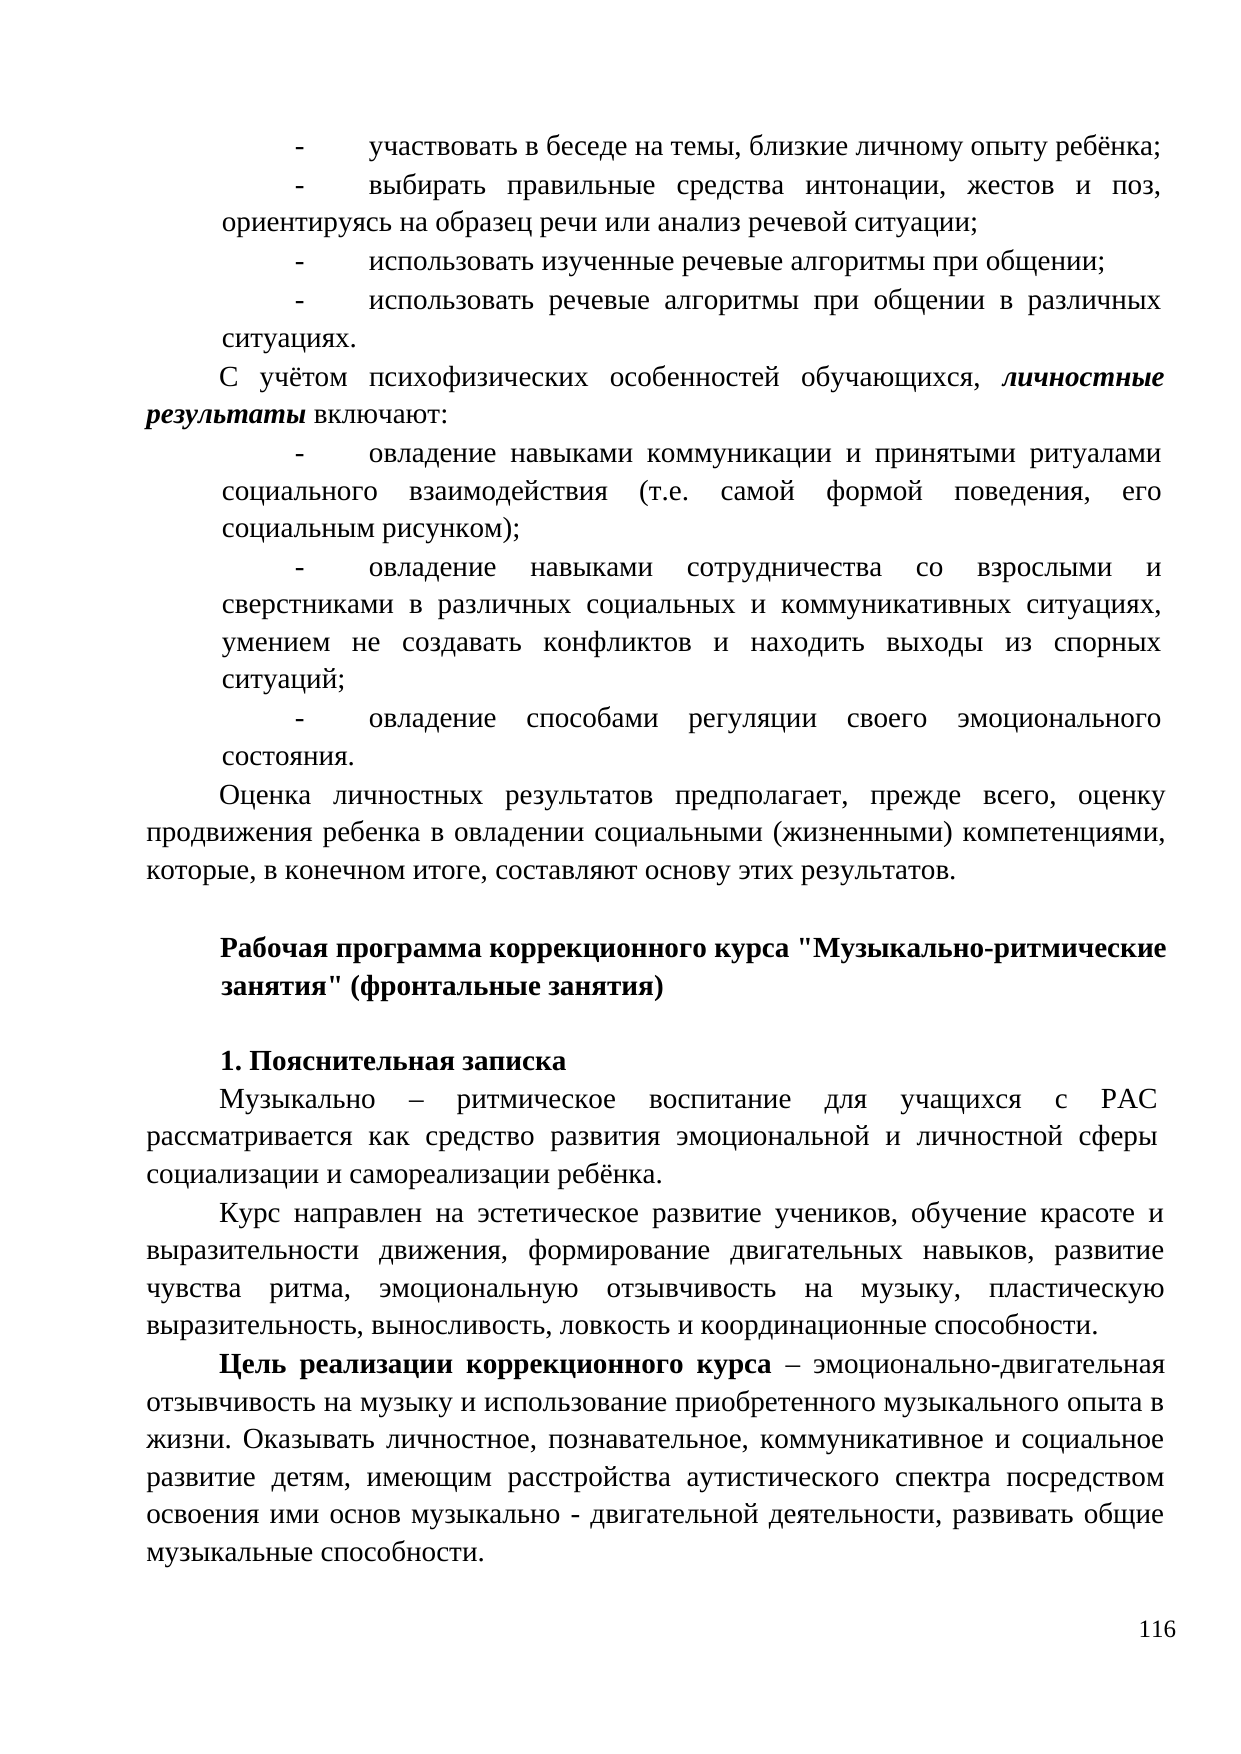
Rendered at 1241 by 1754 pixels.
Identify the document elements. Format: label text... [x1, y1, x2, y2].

list участвовать в беседе на темы, близкие личному опыту ребёнка; [222, 128, 1162, 161]
text Рабочая программа коррекционного курса "Музыкально-ритмические занятия" (фронтальные занятия) [220, 930, 1167, 1002]
text Курс направлен на эстетическое развитие учеников, обучение красоте и выразительности движения, формирование двигательных навыков, развитие чувства ритма, эмоциональную отзывчивость на музыку, пластическую выразительность, выносливость, ловкость и координационные способности. [146, 1195, 1165, 1341]
list овладение способами регуляции своего эмоционального состояния. [222, 701, 1162, 772]
list овладение навыками сотрудничества со взрослыми и сверстниками в различных социальных и коммуникативных ситуациях, умением не создавать конфликтов и находить выходы из спорных ситуаций; [222, 549, 1162, 695]
subtitle 1. Пояснительная записка [220, 1043, 1167, 1076]
list овладение навыками коммуникации и принятыми ритуалами социального взаимодействия (т.е. самой формой поведения, его социальным рисунком); [222, 435, 1162, 544]
list использовать речевые алгоритмы при общении в различных ситуациях. [222, 282, 1162, 353]
list использовать изученные речевые алгоритмы при общении; [222, 243, 1162, 277]
text Цель реализации коррекционного курса – эмоционально-двигательная отзывчивость на музыку и использование приобретенного музыкального опыта в жизни. Оказывать личностное, познавательное, коммуникативное и социальное развитие детям, имеющим расстройства аутистического спектра посредством освоения ими основ музыкально - двигательной деятельности, развивать общие музыкальные способности. [146, 1346, 1165, 1567]
text Оценка личностных результатов предполагает, прежде всего, оценку продвижения ребенка в овладении социальными (жизненными) компетенциями, которые, в конечном итоге, составляют основу этих результатов. [146, 777, 1166, 886]
text С учётом психофизических особенностей обучающихся, личностные результаты включают: [146, 359, 1167, 430]
list выбирать правильные средства интонации, жестов и поз, ориентируясь на образец речи или анализ речевой ситуации; [222, 167, 1162, 238]
text Музыкально – ритмическое воспитание для учащихся с РАС рассматривается как средство развития эмоциональной и личностной сферы социализации и самореализации ребёнка. [146, 1081, 1158, 1189]
